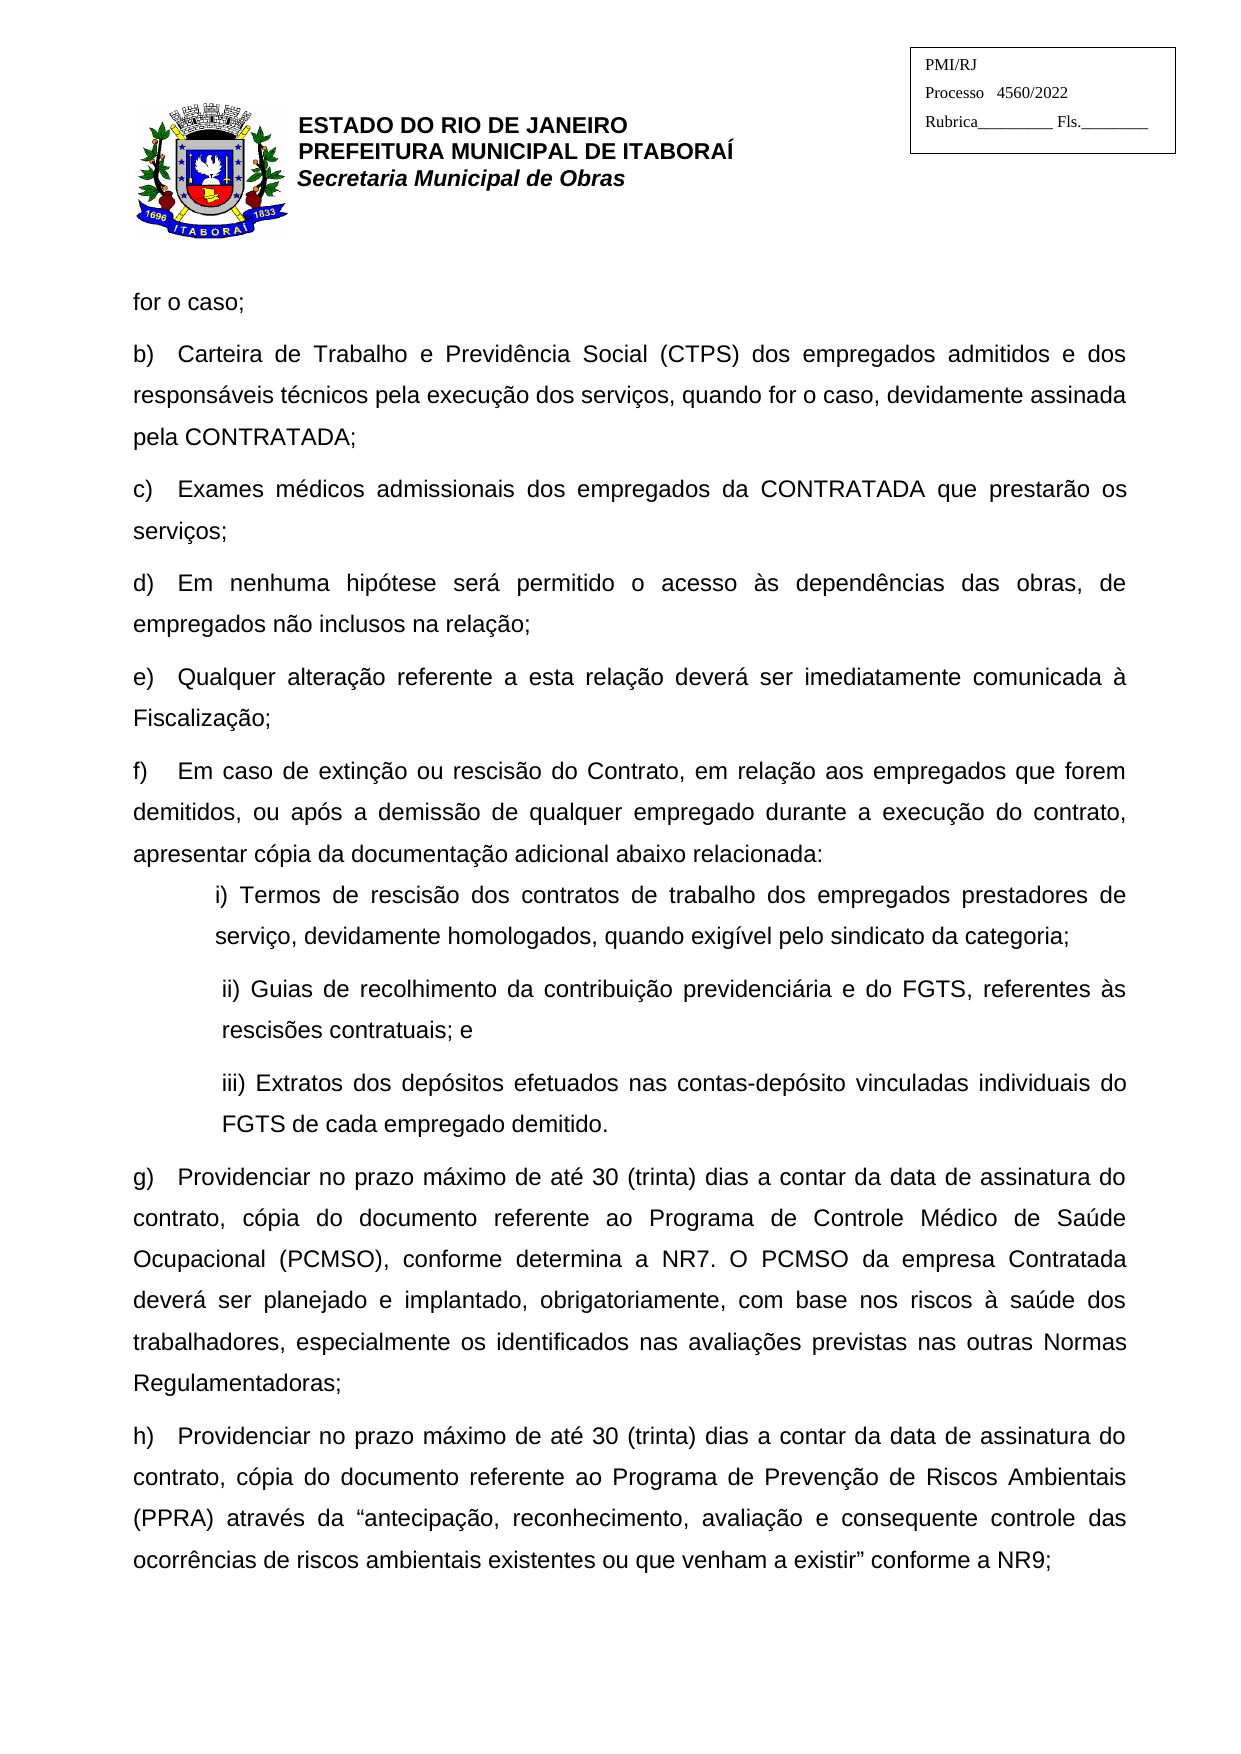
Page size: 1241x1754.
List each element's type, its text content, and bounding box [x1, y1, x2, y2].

list Carteira de Trabalho e Previdência Social (CTPS) dos empregados admitidos e dos responsáveis técnicos pela execução dos serviços, quando for o caso, devidamente assinada pela CONTRATADA; [133, 340, 1128, 450]
list Providenciar no prazo máximo de até 30 (trinta) dias a contar da data de assinatura do contrato, cópia do documento referente ao Programa de Controle Médico de Saúde Ocupacional (PCMSO), conforme determina a NR7. O PCMSO da empresa Contratada deverá ser planejado e implantado, obrigatoriamente, com base nos riscos à saúde dos trabalhadores, especialmente os identificados nas avaliações previstas nas outras Normas Regulamentadoras; [133, 1162, 1128, 1397]
list Em caso de extinção ou rescisão do Contrato, em relação aos empregados que forem demitidos, ou após a demissão de qualquer empregado durante a execução do contrato, apresentar cópia da documentação adicional abaixo relacionada: [133, 757, 1128, 867]
list Exames médicos admissionais dos empregados da CONTRATADA que prestarão os serviços; [133, 475, 1128, 544]
list ii) Guias de recolhimento da contribuição previdenciária e do FGTS, referentes às rescisões contratuais; e [222, 975, 1128, 1044]
list iii) Extratos dos depósitos efetuados nas contas-depósito vinculadas individuais do FGTS de cada empregado demitido. [222, 1068, 1128, 1137]
text i) Termos de rescisão dos contratos de trabalho dos empregados prestadores de serviço, devidamente homologados, quando exigível pelo sindicato da categoria; [215, 881, 1128, 950]
list Providenciar no prazo máximo de até 30 (trinta) dias a contar da data de assinatura do contrato, cópia do documento referente ao Programa de Prevenção de Riscos Ambientais (PPRA) através da “antecipação, reconhecimento, avaliação e consequente controle das ocorrências de riscos ambientais existentes ou que venham a existir” conforme a NR9; [133, 1422, 1128, 1573]
list Em nenhuma hipótese será permitido o acesso às dependências das obras, de empregados não inclusos na relação; [133, 569, 1128, 638]
list Qualquer alteração referente a esta relação deverá ser imediatamente comunicada à Fiscalização; [133, 663, 1128, 732]
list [133, 287, 1128, 315]
